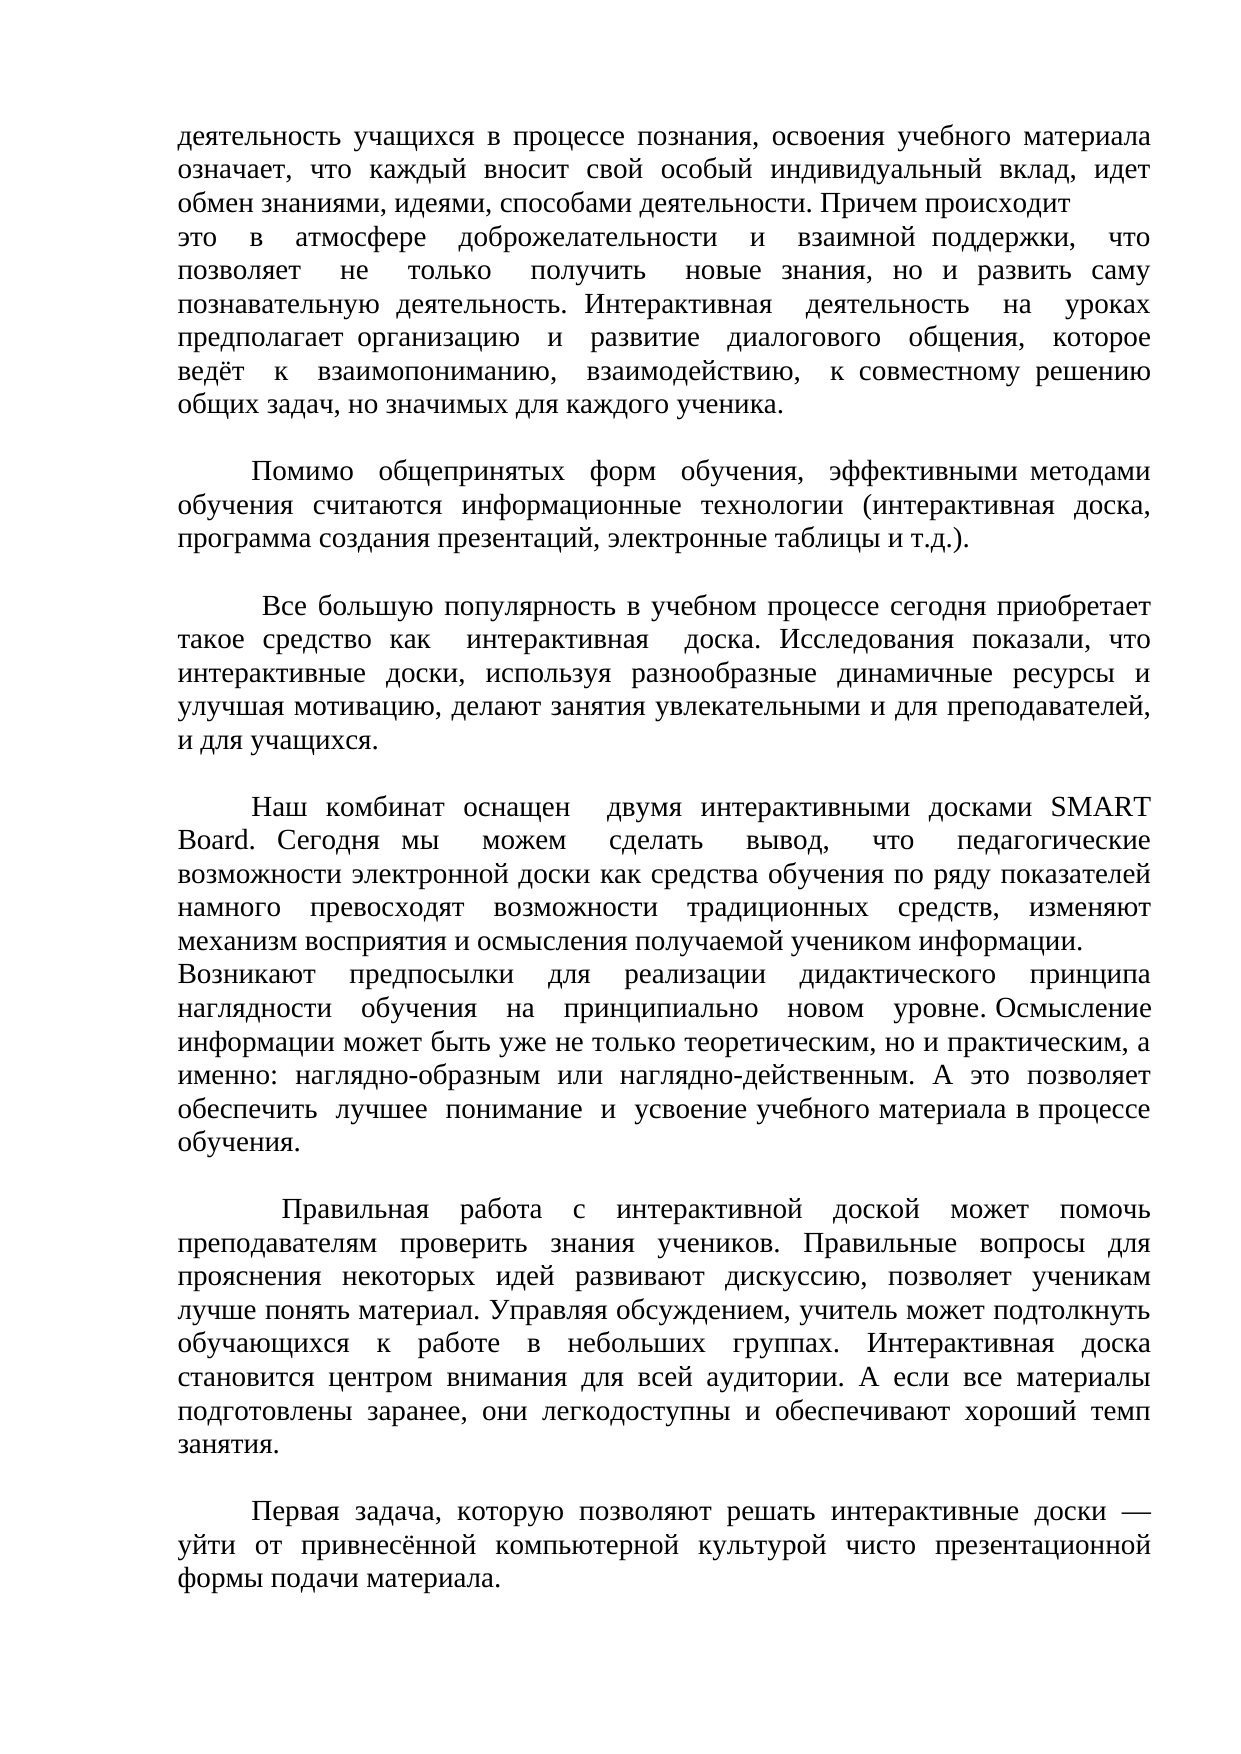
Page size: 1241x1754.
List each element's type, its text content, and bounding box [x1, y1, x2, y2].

text Первая задача, которую позволяют решать интерактивные доски — уйти от привнесённой компьютерной культурой чисто презентационной формы подачи материала. [177, 1493, 1152, 1594]
text это в атмосфере доброжелательности и взаимной поддержки, что позволяет не только получить новые знания, но и развить саму познавательную деятельность. Интерактивная деятельность на уроках предполагает организацию и развитие диалогового общения, которое ведёт к взаимопониманию, взаимодействию, к совместному решению общих задач, но значимых для каждого ученика. [177, 219, 1152, 420]
text Возникают предпосылки для реализации дидактического принципа наглядности обучения на принципиально новом уровне. Осмысление информации может быть уже не только теоретическим, но и практическим, а именно: наглядно-образным или наглядно-действенным. А это позволяет обеспечить лучшее понимание и усвоение учебного материала в процессе обучения. [177, 957, 1152, 1158]
text Все большую популярность в учебном процессе сегодня приобретает такое средство как интерактивная доска. Исследования показали, что интерактивные доски, используя разнообразные динамичные ресурсы и улучшая мотивацию, делают занятия увлекательными и для преподавателей, и для учащихся. [177, 588, 1152, 755]
text Помимо общепринятых форм обучения, эффективными методами обучения считаются информационные технологии (интерактивная доска, программа создания презентаций, электронные таблицы и т.д.). [177, 453, 1152, 554]
text деятельность учащихся в процессе познания, освоения учебного материала означает, что каждый вносит свой особый индивидуальный вклад, идет обмен знаниями, идеями, способами деятельности. Причем происходит [177, 118, 1152, 219]
text Правильная работа с интерактивной доской может помочь преподавателям проверить знания учеников. Правильные вопросы для прояснения некоторых идей развивают дискуссию, позволяет ученикам лучше понять материал. Управляя обсуждением, учитель может подтолкнуть обучающихся к работе в небольших группах. Интерактивная доска становится центром внимания для всей аудитории. А если все материалы подготовлены заранее, они легкодоступны и обеспечивают хороший темп занятия. [177, 1191, 1152, 1460]
text Наш комбинат оснащен двумя интерактивными досками SMART Board. Сегодня мы можем сделать вывод, что педагогические возможности электронной доски как средства обучения по ряду показателей намного превосходят возможности традиционных средств, изменяют механизм восприятия и осмысления получаемой учеником информации. [177, 789, 1152, 957]
